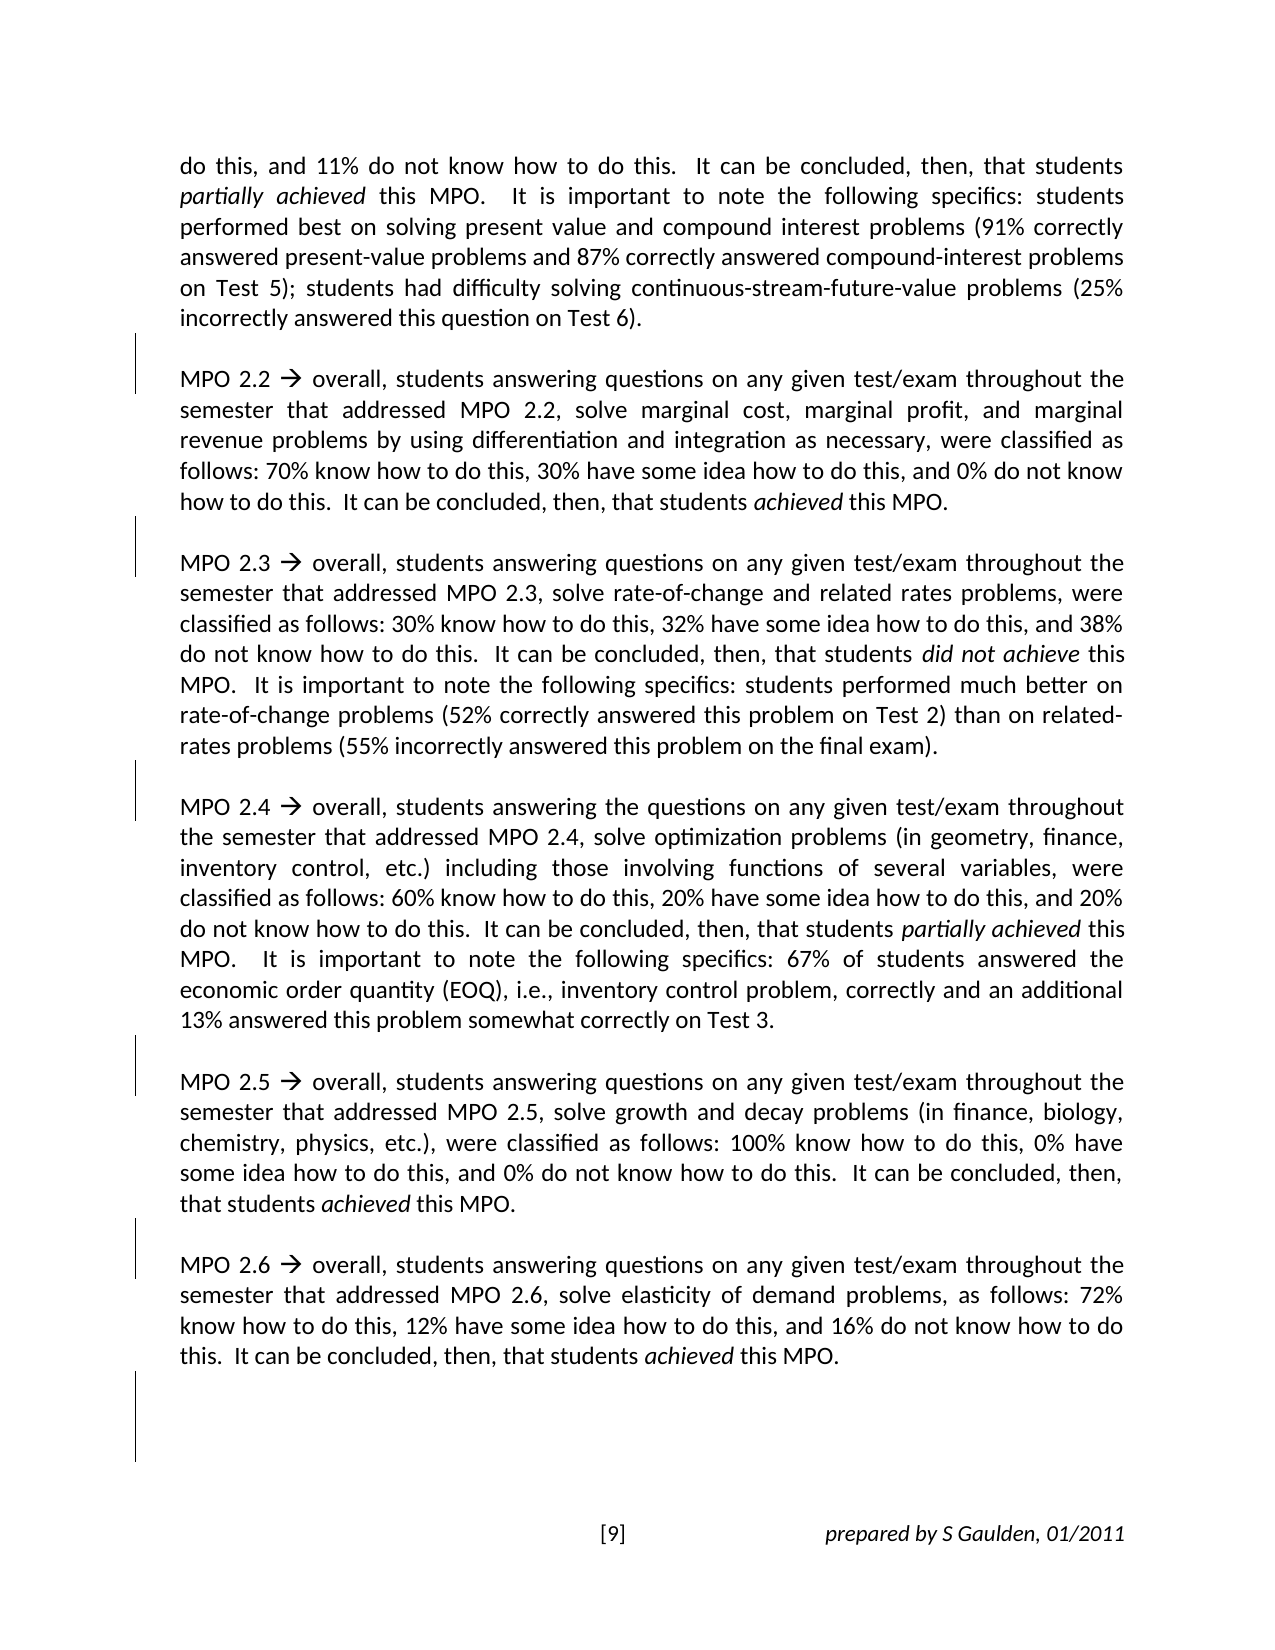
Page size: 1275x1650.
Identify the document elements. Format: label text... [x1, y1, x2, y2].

text MPO 2.5 overall, students answering questions on any given test/exam throughout the semester that addressed MPO 2.5, solve growth and decay problems (in finance, biology, chemistry, physics, etc.), were classified as follows: 100% know how to do this, 0% have some idea how to do this, and 0% do not know how to do this. It can be concluded, then, that students achieved this MPO. [179, 1066, 1125, 1218]
text MPO 2.6 overall, students answering questions on any given test/exam throughout the semester that addressed MPO 2.6, solve elasticity of demand problems, as follows: 72% know how to do this, 12% have some idea how to do this, and 16% do not know how to do this. It can be concluded, then, that students achieved this MPO. [179, 1249, 1125, 1371]
text MPO 2.4 overall, students answering the questions on any given test/exam throughout the semester that addressed MPO 2.4, solve optimization problems (in geometry, finance, inventory control, etc.) including those involving functions of several variables, were classified as follows: 60% know how to do this, 20% have some idea how to do this, and 20% do not know how to do this. It can be concluded, then, that students partially achieved this MPO. It is important to note the following specifics: 67% of students answered the economic order quantity (EOQ), i.e., inventory control problem, correctly and an additional 13% answered this problem somewhat correctly on Test 3. [179, 791, 1125, 1035]
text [179, 150, 1125, 333]
text MPO 2.2 overall, students answering questions on any given test/exam throughout the semester that addressed MPO 2.2, solve marginal cost, marginal profit, and marginal revenue problems by using differentiation and integration as necessary, were classified as follows: 70% know how to do this, 30% have some idea how to do this, and 0% do not know how to do this. It can be concluded, then, that students achieved this MPO. [179, 364, 1125, 516]
text MPO 2.3 overall, students answering questions on any given test/exam throughout the semester that addressed MPO 2.3, solve rate-of-change and related rates problems, were classified as follows: 30% know how to do this, 32% have some idea how to do this, and 38% do not know how to do this. It can be concluded, then, that students did not achieve this MPO. It is important to note the following specifics: students performed much better on rate-of-change problems (52% correctly answered this problem on Test 2) than on related-rates problems (55% incorrectly answered this problem on the final exam). [179, 547, 1125, 760]
